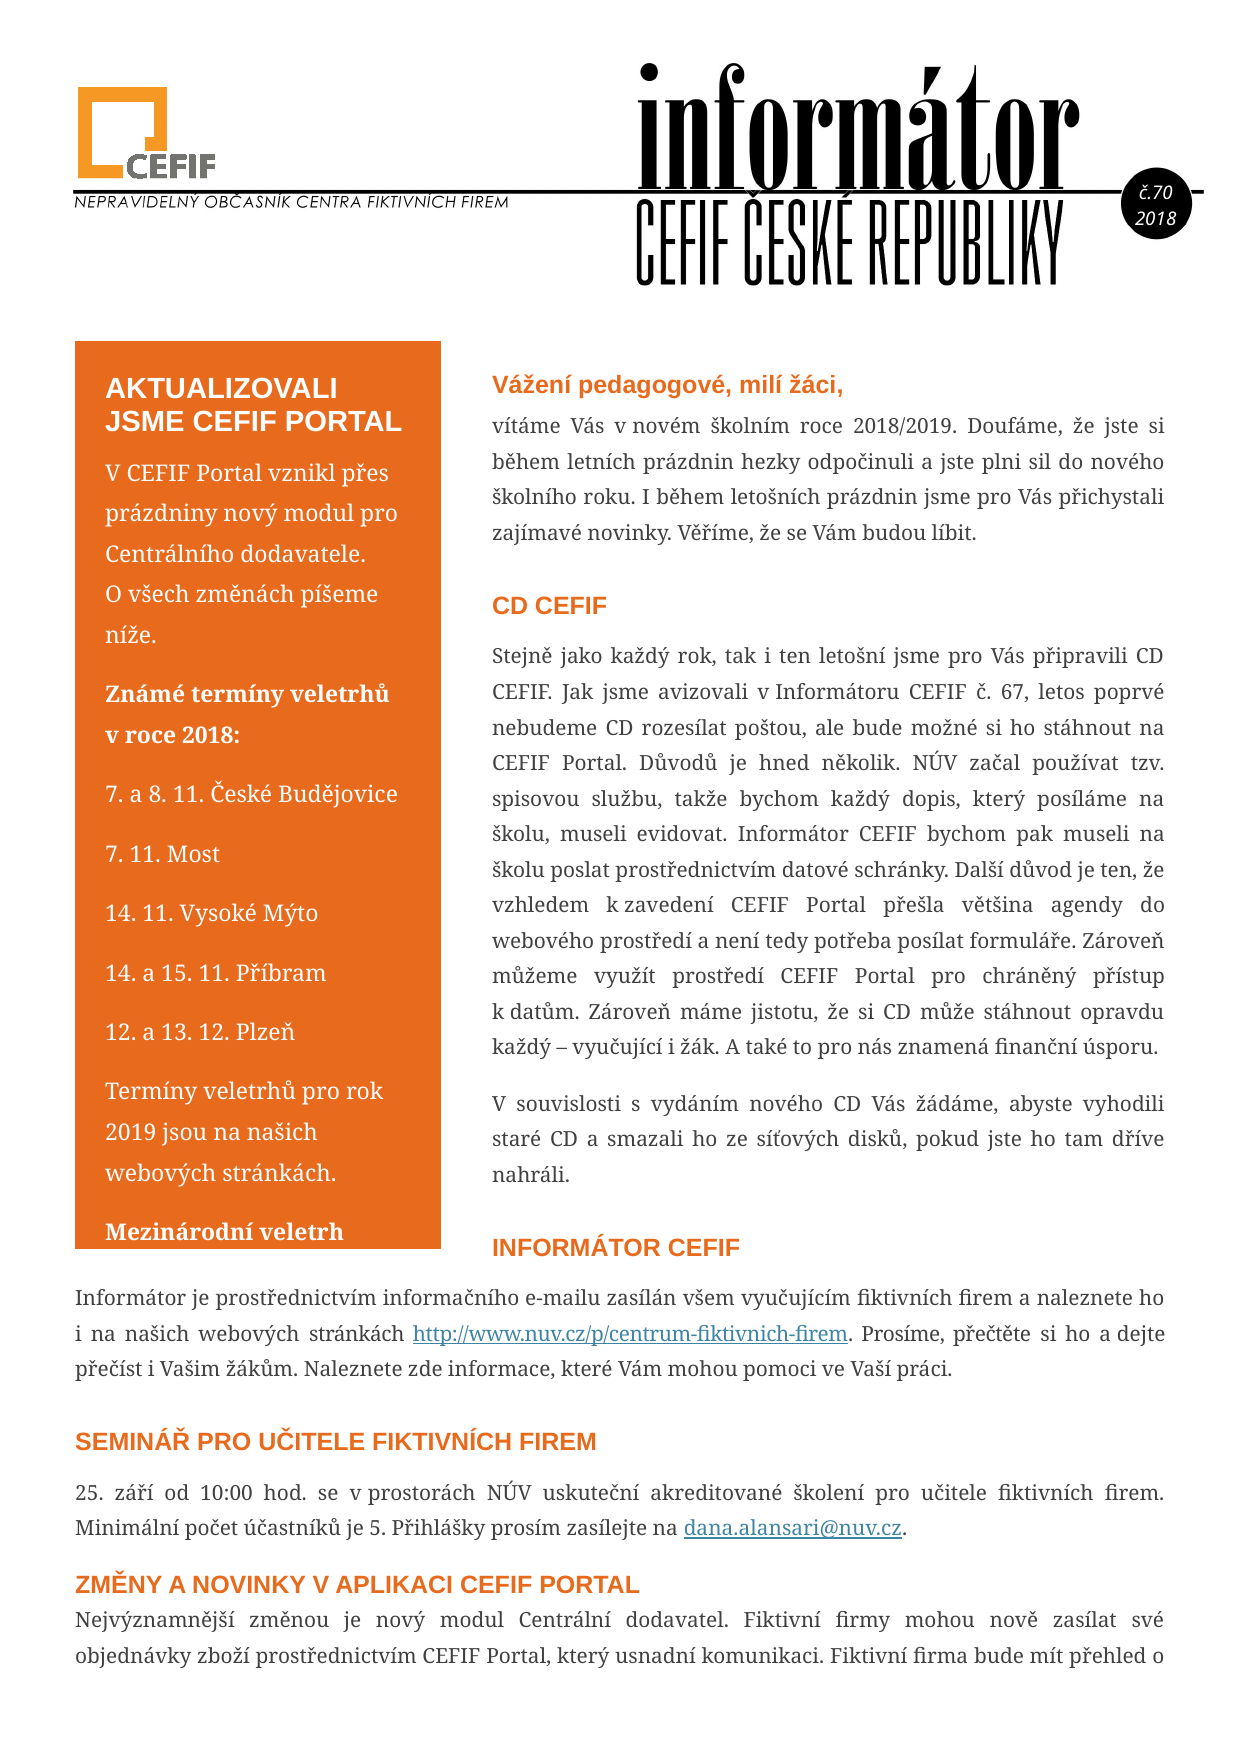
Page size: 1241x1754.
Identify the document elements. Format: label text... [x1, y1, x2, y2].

text Stejně jako každý rok, tak i ten letošní jsme pro Vás připravili CD CEFIF. Jak jsme avizovali v Informátoru CEFIF č. 67, letos poprvé nebudeme CD rozesílat poštou, ale bude možné si ho stáhnout na CEFIF Portal. Důvodů je hned několik. NÚV začal používat tzv. spisovou službu, takže bychom každý dopis, který posíláme na školu, museli evidovat. Informátor CEFIF bychom pak museli na školu poslat prostřednictvím datové schránky. Další důvod je ten, že vzhledem k zavedení CEFIF Portal přešla většina agendy do webového prostředí a není tedy potřeba posílat formuláře. Zároveň můžeme využít prostředí CEFIF Portal pro chráněný přístup k datům. Zároveň máme jistotu, že si CD může stáhnout opravdu každý – vyučující i žák. A také to pro nás znamená finanční úsporu. [441, 642, 1165, 1061]
text CD CEFIF [441, 591, 1165, 620]
text Změny A novinky v APLIKACi CEFIF Portal [75, 1570, 1165, 1598]
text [75, 1606, 1165, 1669]
text Informátor CEFIF [75, 1233, 1165, 1261]
text V souvislosti s vydáním nového CD Vás žádáme, abyste vyhodili staré CD a smazali ho ze síťových disků, pokud jste ho tam dříve nahráli. [441, 1089, 1165, 1188]
text Informátor je prostřednictvím informačního e-mailu zasílán všem vyučujícím fiktivních firem a naleznete ho i na našich webových stránkách http://www.nuv.cz/p/centrum-fiktivnich-firem. Prosíme, přečtěte si ho a dejte přečíst i Vašim žákům. Naleznete zde informace, které Vám mohou pomoci ve Vaší práci. [75, 1283, 1165, 1383]
picture [73, 63, 1204, 286]
text Seminář pro učitele fiktivních firem [75, 1427, 1165, 1456]
text vítáme Vás v novém školním roce 2018/2019. Doufáme, že jste si během letních prázdnin hezky odpočinuli a jste plni sil do nového školního roku. I během letošních prázdnin jsme pro Vás přichystali zajímavé novinky. Věříme, že se Vám budou líbit. [441, 411, 1165, 546]
text Vážení pedagogové, milí žáci, [441, 370, 1165, 399]
text 25. září od 10:00 hod. se v prostorách NÚV uskuteční akreditované školení pro učitele fiktivních firem. Minimální počet účastníků je 5. Přihlášky prosím zasílejte na dana.alansari@nuv.cz. [75, 1478, 1165, 1542]
